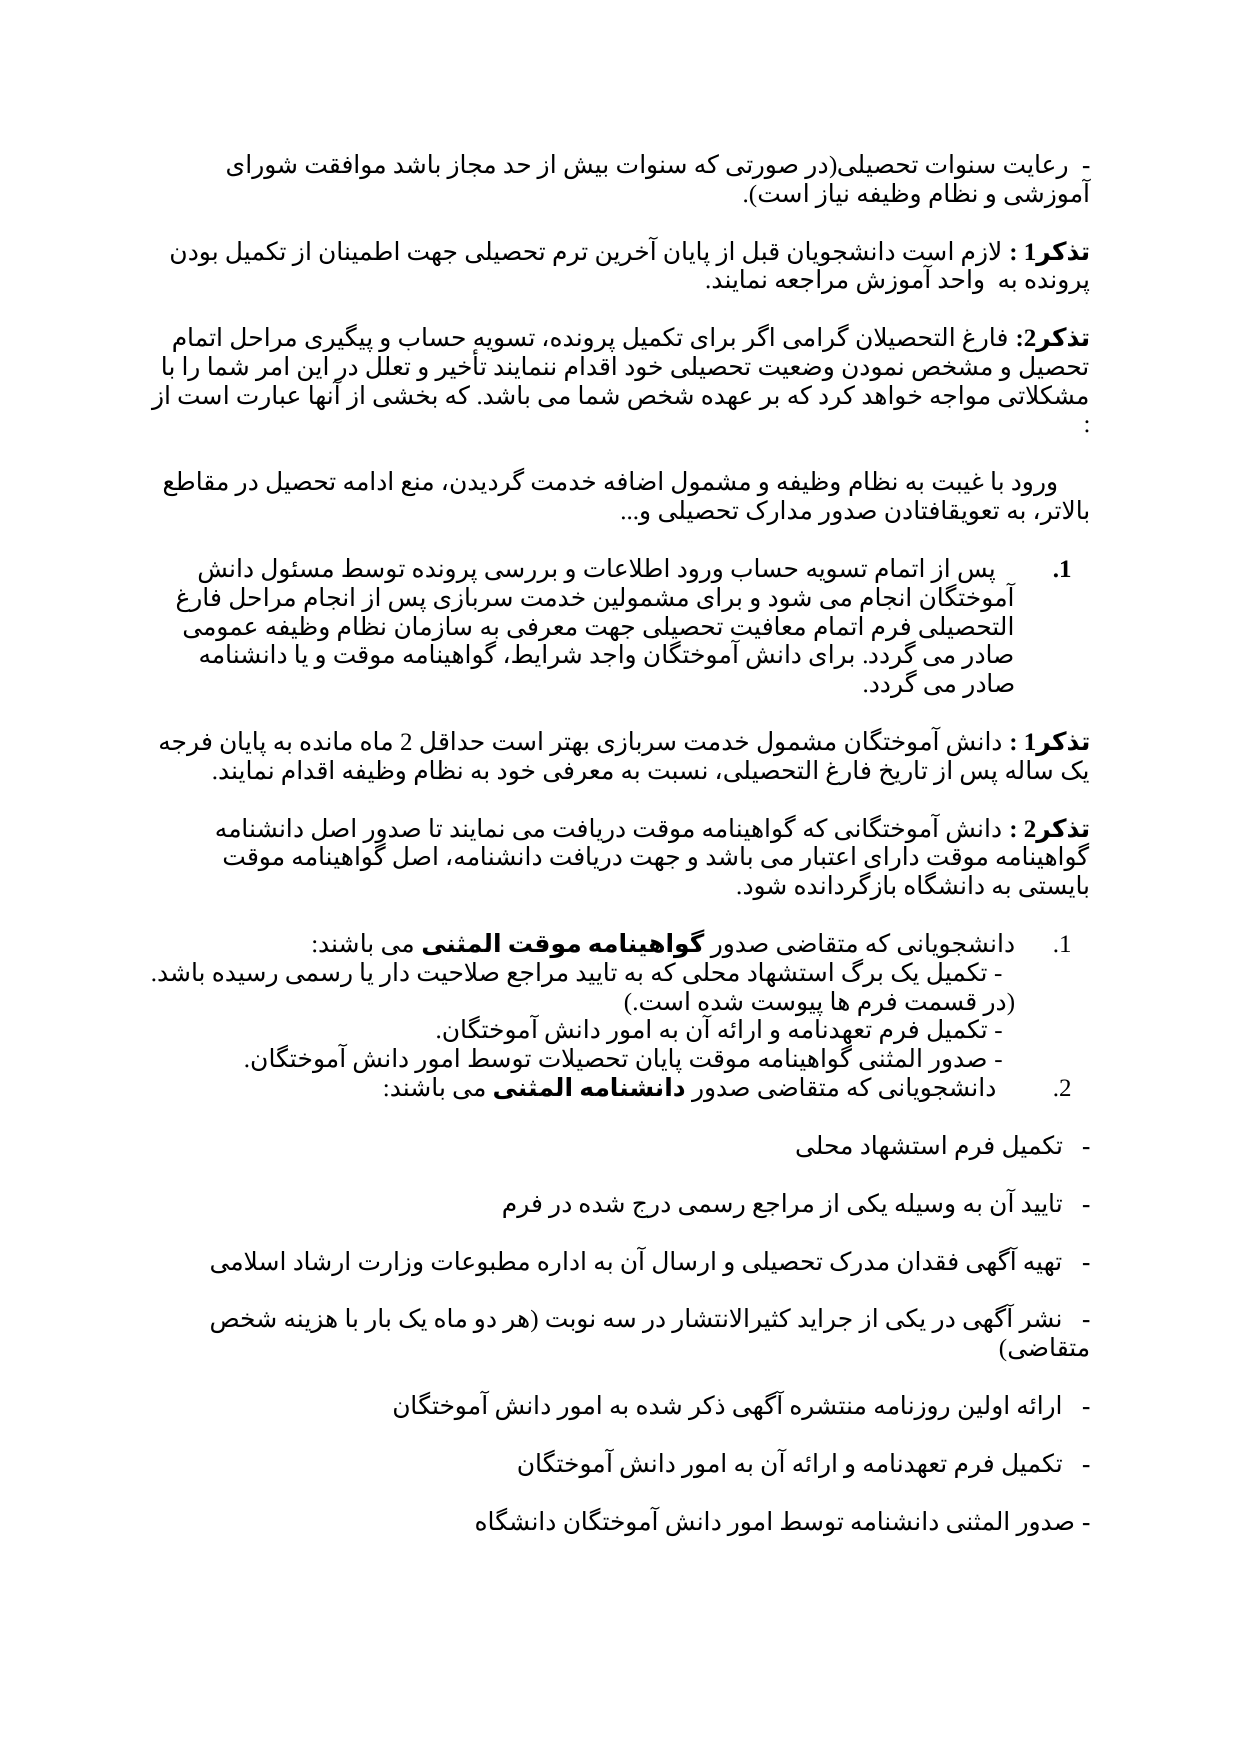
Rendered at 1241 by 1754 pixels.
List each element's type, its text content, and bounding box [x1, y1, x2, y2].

list پس از اتمام تسویه حساب ورود اطلاعات و بررسی پرونده توسط مسئول دانش آموختگان انجام می شود و برای مشمولین خدمت سربازی پس از انجام مراحل فارغ التحصیلی فرم اتمام معافیت تحصیلی جهت معرفی به سازمان نظام وظیفه عمومی صادر می گردد. برای دانش آموختگان واجد شرایط، گواهینامه موقت و یا دانشنامه صادر می گردد. [150, 554, 1053, 698]
text تذکر1 : دانش آموختگان مشمول خدمت سربازی بهتر است حداقل 2 ماه مانده به پایان فرجه یک ساله پس از تاریخ فارغ التحصیلی، نسبت به معرفی خود به نظام وظیفه اقدام نمایند. [150, 727, 1090, 784]
text - ارائه اولین روزنامه منتشره آگهی ذکر شده به امور دانش آموختگان [150, 1391, 1090, 1420]
text ورود با غیبت به نظام وظیفه و مشمول اضافه خدمت گردیدن، منع ادامه تحصیل در مقاطع بالاتر، به تعویقافتادن صدور مدارک تحصیلی و... [150, 467, 1090, 525]
text تذکر2 : دانش آموختگانی که گواهینامه موقت دریافت می نمایند تا صدور اصل دانشنامه گواهینامه موقت دارای اعتبار می باشد و جهت دریافت دانشنامه، اصل گواهینامه موقت بایستی به دانشگاه بازگردانده شود. [150, 814, 1090, 900]
text تذکر1 : لازم است دانشجویان قبل از پایان آخرین ترم تحصیلی جهت اطمینان از تکمیل بودن پرونده به واحد آموزش مراجعه نمایند. [150, 237, 1090, 294]
text - تکمیل فرم استشهاد محلی [150, 1131, 1090, 1159]
text تذکر2: فارغ التحصیلان گرامی اگر برای تکمیل پرونده، تسویه حساب و پیگیری مراحل اتمام تحصیل و مشخص نمودن وضعیت تحصیلی خود اقدام ننمایند تأخیر و تعلل در این امر شما را با مشکلاتی مواجه خواهد کرد که بر عهده شخص شما می باشد. که بخشی از آنها عبارت است از : [150, 323, 1090, 438]
text - تایید آن به وسیله یکی از مراجع رسمی درج شده در فرم [150, 1189, 1090, 1217]
text - نشر آگهی در یکی از جراید کثیرالانتشار در سه نوبت (هر دو ماه یک بار با هزینه شخص متقاضی) [150, 1304, 1090, 1362]
text - رعایت سنوات تحصیلی(در صورتی که سنوات بیش از حد مجاز باشد موافقت شورای آموزشی و نظام وظیفه نیاز است). [150, 150, 1090, 207]
list دانشجویانی که متقاضی صدور گواهینامه موقت المثنی می باشند: - تکمیل یک برگ استشهاد محلی که به تایید مراجع صلاحیت دار یا رسمی رسیده باشد.(در قسمت فرم ها پیوست شده است.) - تکمیل فرم تعهدنامه و ارائه آن به امور دانش آموختگان. - صدور المثنی گواهینامه موقت پایان تحصیلات توسط امور دانش آموختگان. [150, 929, 1053, 1073]
text - تهیه آگهی فقدان مدرک تحصیلی و ارسال آن به اداره مطبوعات وزارت ارشاد اسلامی [150, 1247, 1090, 1275]
text - تکمیل فرم تعهدنامه و ارائه آن به امور دانش آموختگان [150, 1449, 1090, 1478]
list دانشجویانی که متقاضی صدور دانشنامه المثنی می باشند: [150, 1073, 1053, 1102]
text - صدور المثنی دانشنامه توسط امور دانش آموختگان دانشگاه [150, 1507, 1090, 1536]
